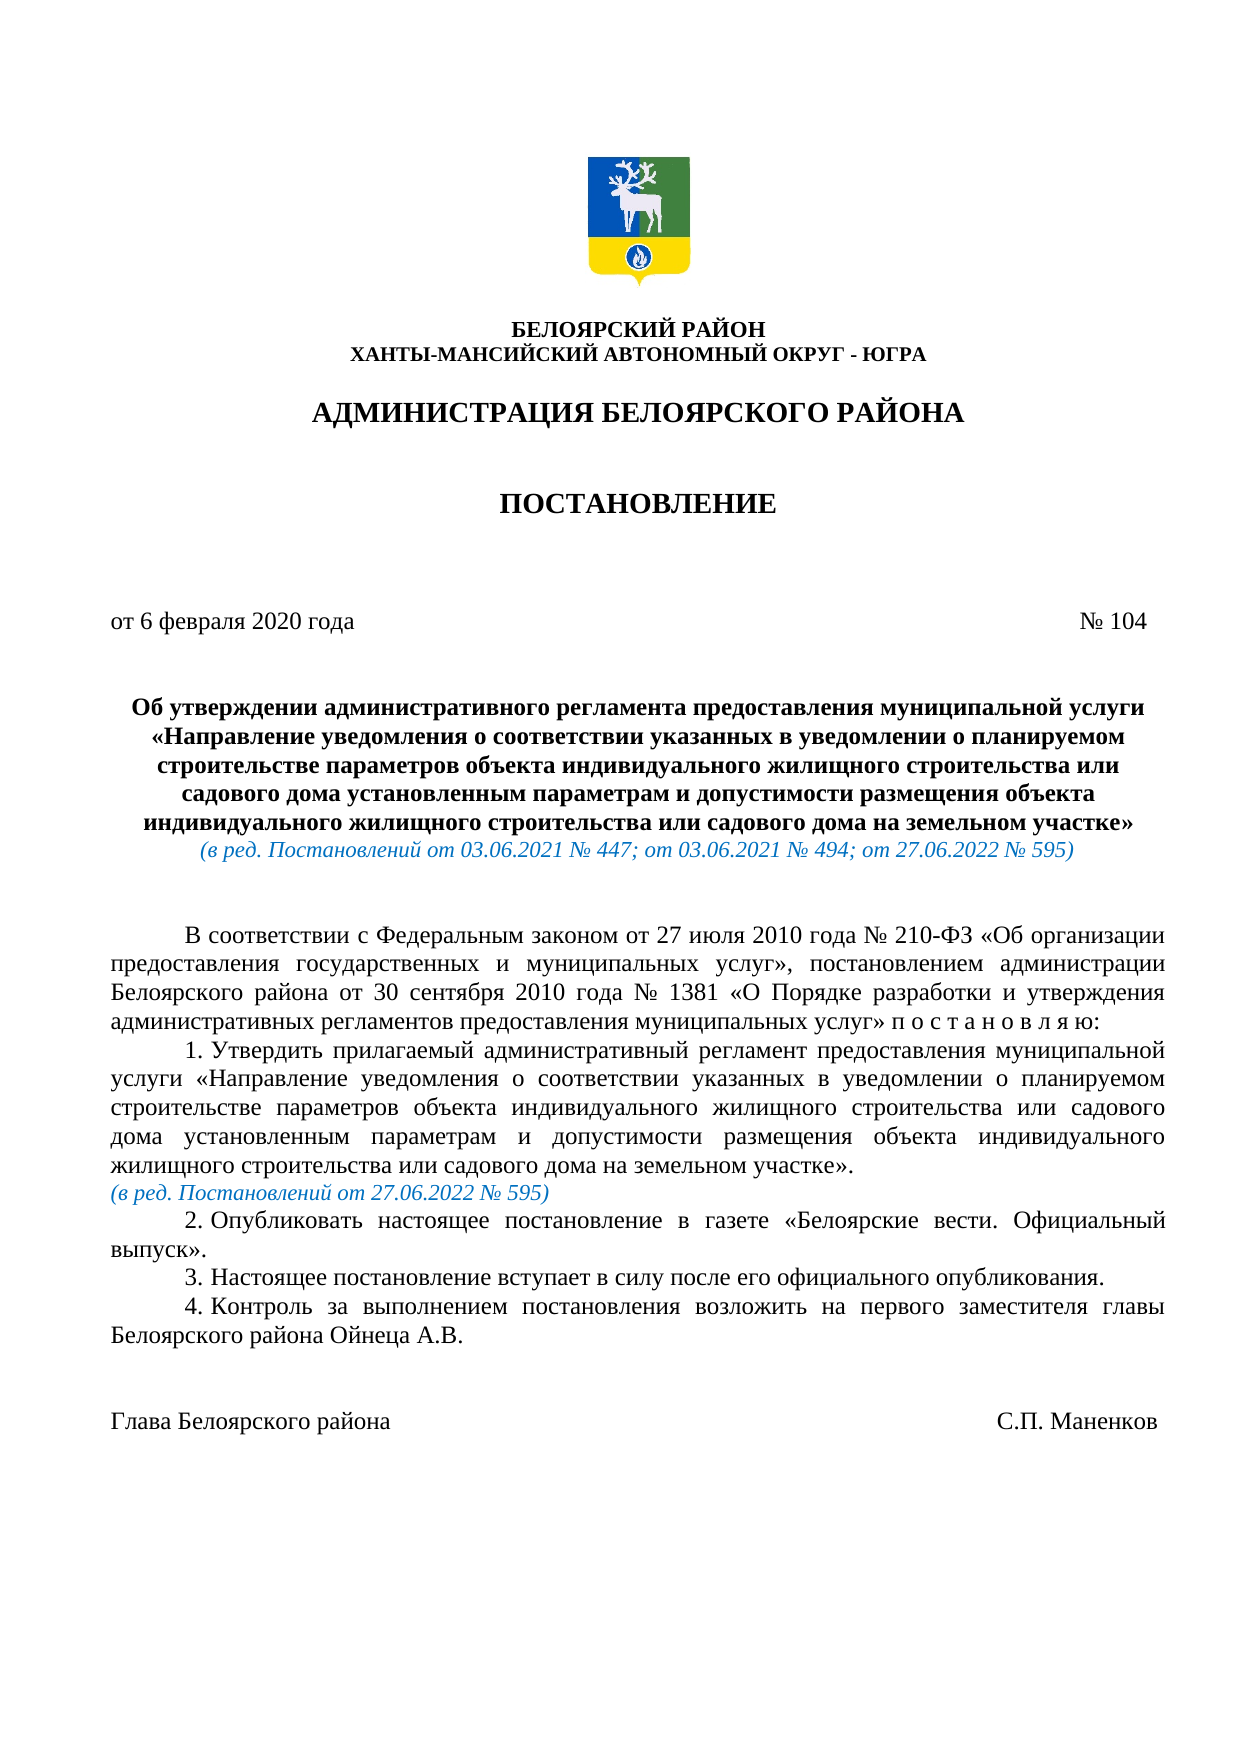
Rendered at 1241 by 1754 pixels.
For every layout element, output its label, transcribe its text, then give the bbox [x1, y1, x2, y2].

subtitle АДМИНИСТРАЦИЯ БЕЛОЯРСКОГО РАЙОНА [110, 395, 1166, 429]
list Опубликовать настоящее постановление в газете «Белоярские вести. Официальный выпуск». [110, 1205, 1166, 1262]
text В соответствии с Федеральным законом от 27 июля 2010 года № 210-ФЗ «Об организации предоставления государственных и муниципальных услуг», постановлением администрации Белоярского района от 30 сентября 2010 года № 1381 «О Порядке разработки и утверждения административных регламентов предоставления муниципальных услуг» п о с т а н о в л я ю: [110, 920, 1166, 1035]
text (в ред. Постановлений от 27.06.2022 № 595) [110, 1178, 1166, 1205]
picture [585, 141, 692, 288]
list Настоящее постановление вступает в силу после его официального опубликования. [110, 1262, 1166, 1291]
text Об утверждении административного регламента предоставления муниципальной услуги «Направление уведомления о соответствии указанных в уведомлении о планируемом строительстве параметров объекта индивидуального жилищного строительства или садового дома установленным параметрам и допустимости размещения объекта индивидуального жилищного строительства или садового дома на земельном участке» [110, 692, 1166, 836]
text Глава Белоярского района С.П. Маненков [110, 1406, 1166, 1435]
subtitle ХАНТЫ-МАНСИЙСКИЙ АВТОНОМНЫЙ ОКРУГ - ЮГРА [110, 342, 1166, 366]
text от 6 февраля 2020 года № 104 [110, 606, 1166, 635]
text (в ред. Постановлений от 03.06.2021 № 447; от 03.06.2021 № 494; от 27.06.2022 № 595) [110, 836, 1166, 862]
subtitle ПОСТАНОВЛЕНИЕ [110, 486, 1166, 520]
text БЕЛОЯРСКИЙ РАЙОН [110, 316, 1166, 342]
list Контроль за выполнением постановления возложить на первого заместителя главы Белоярского района Ойнеца А.В. [110, 1291, 1166, 1349]
list Утвердить прилагаемый административный регламент предоставления муниципальной услуги «Направление уведомления о соответствии указанных в уведомлении о планируемом строительстве параметров объекта индивидуального жилищного строительства или садового дома установленным параметрам и допустимости размещения объекта индивидуального жилищного строительства или садового дома на земельном участке». [110, 1035, 1166, 1178]
